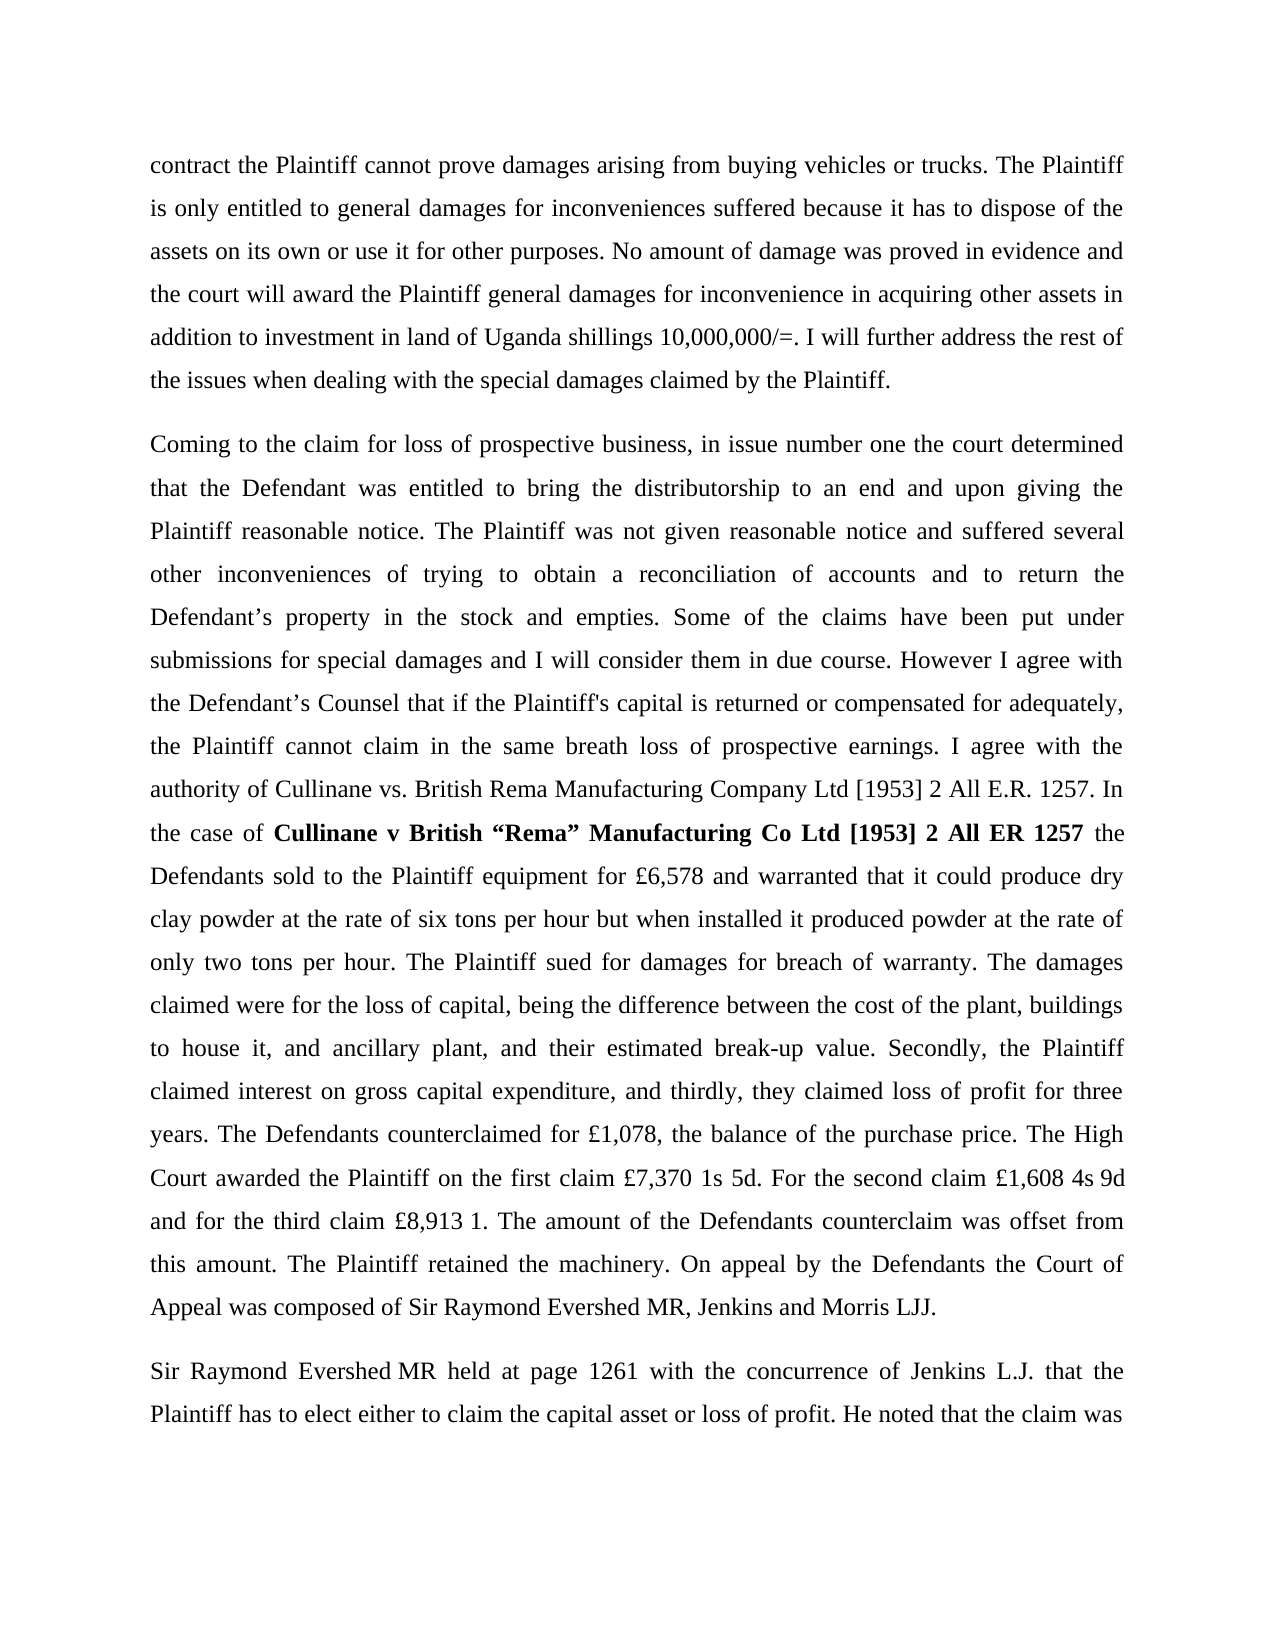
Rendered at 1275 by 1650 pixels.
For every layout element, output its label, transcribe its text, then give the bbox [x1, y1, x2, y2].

text Coming to the claim for loss of prospective business, in issue number one the court determined that the Defendant was entitled to bring the distributorship to an end and upon giving the Plaintiff reasonable notice. The Plaintiff was not given reasonable notice and suffered several other inconveniences of trying to obtain a reconciliation of accounts and to return the Defendant’s property in the stock and empties. Some of the claims have been put under submissions for special damages and I will consider them in due course. However I agree with the Defendant’s Counsel that if the Plaintiff's capital is returned or compensated for adequately, the Plaintiff cannot claim in the same breath loss of prospective earnings. I agree with the authority of Cullinane vs. British Rema Manufacturing Company Ltd [1953] 2 All E.R. 1257. In the case of Cullinane v British “Rema” Manufacturing Co Ltd [1953] 2 All ER 1257 the Defendants sold to the Plaintiff equipment for £6,578 and warranted that it could produce dry clay powder at the rate of six tons per hour but when installed it produced powder at the rate of only two tons per hour. The Plaintiff sued for damages for breach of warranty. The damages claimed were for the loss of capital, being the difference between the cost of the plant, buildings to house it, and ancillary plant, and their estimated break-up value. Secondly, the Plaintiff claimed interest on gross capital expenditure, and thirdly, they claimed loss of profit for three years. The Defendants counterclaimed for £1,078, the balance of the purchase price. The High Court awarded the Plaintiff on the first claim £7,370 1s 5d. For the second claim £1,608 4s 9d and for the third claim £8,913 1. The amount of the Defendants counterclaim was offset from this amount. The Plaintiff retained the machinery. On appeal by the Defendants the Court of Appeal was composed of Sir Raymond Evershed MR, Jenkins and Morris LJJ. [150, 429, 1125, 1321]
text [150, 150, 1125, 394]
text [150, 1356, 1125, 1428]
